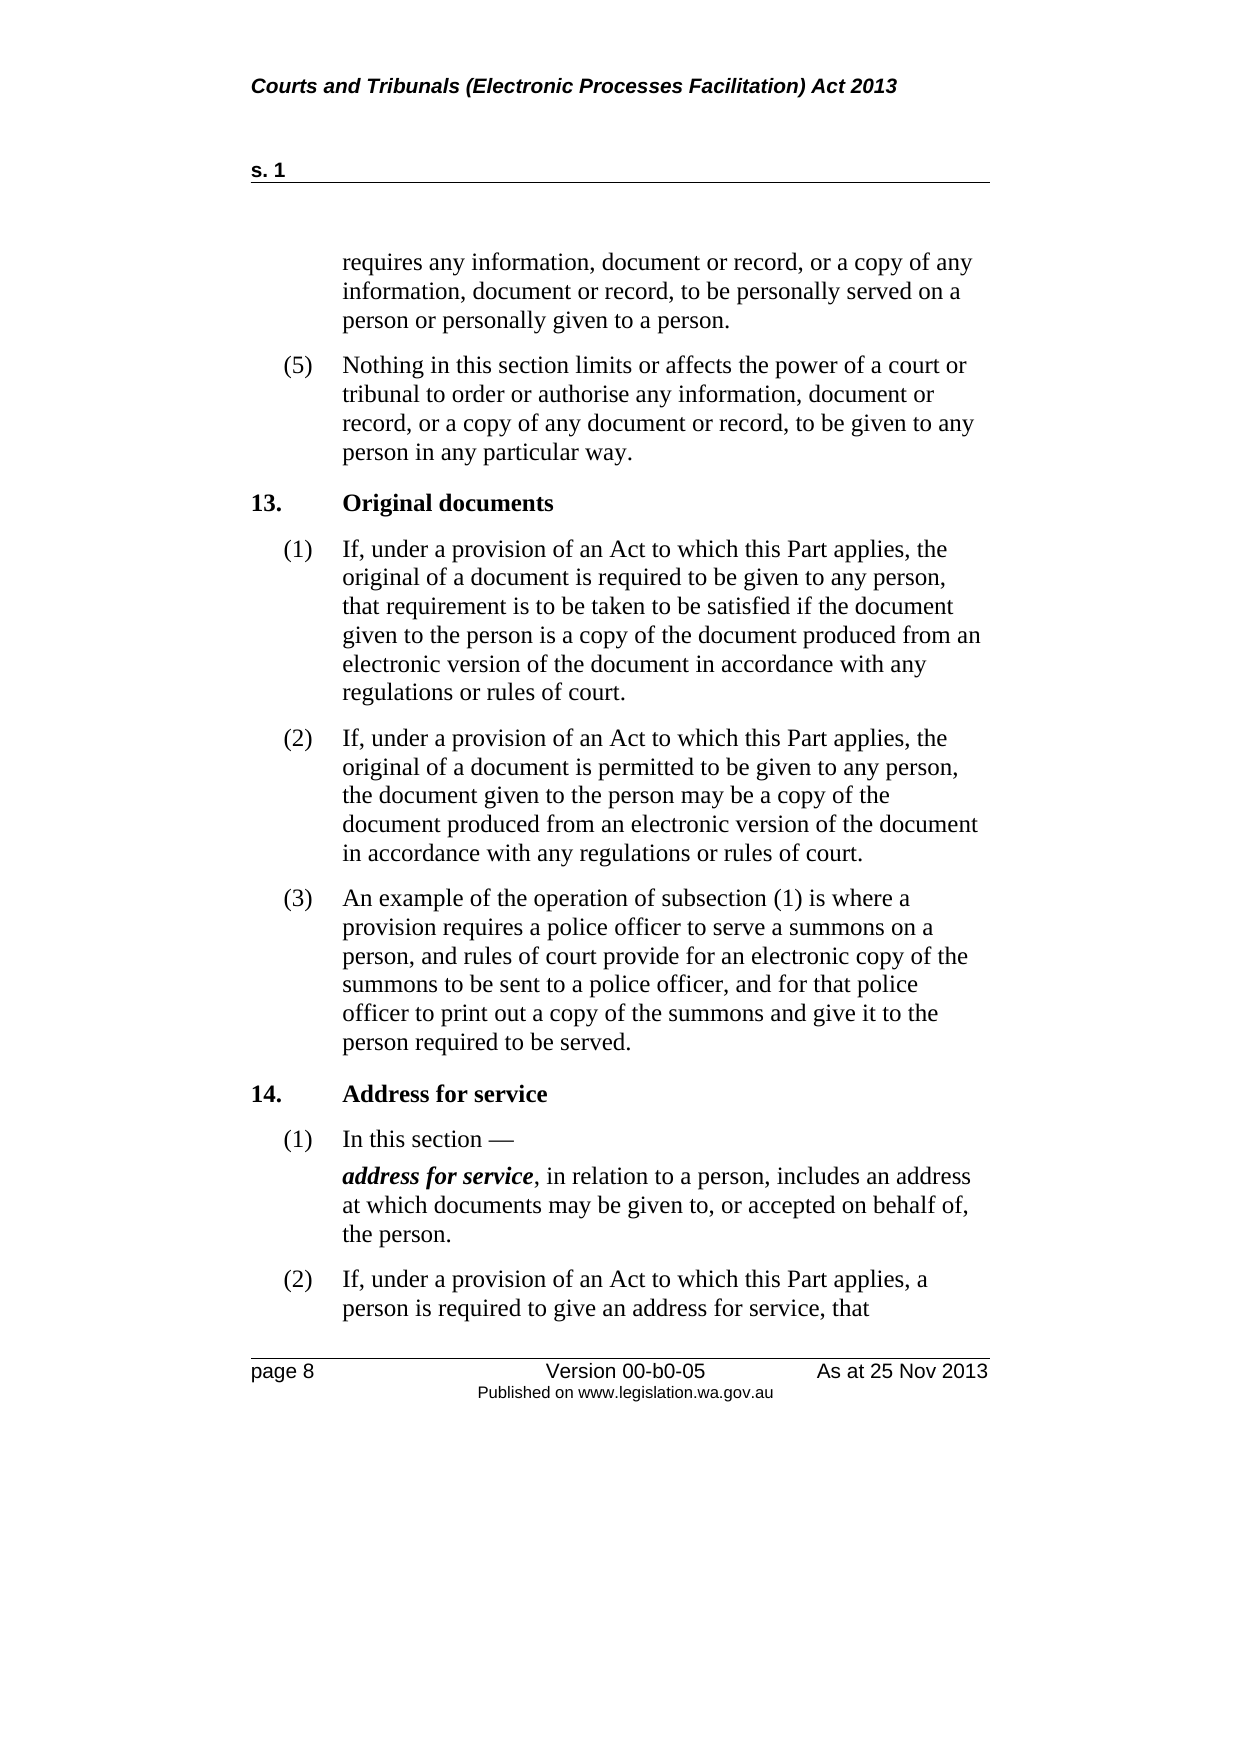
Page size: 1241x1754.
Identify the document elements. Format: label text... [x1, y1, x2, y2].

text (5) Nothing in this section limits or affects the power of a court or tribunal to order or authorise any information, document or record, or a copy of any document or record, to be given to any person in any particular way. [251, 350, 990, 465]
text (1) If, under a provision of an Act to which this Part applies, the original of a document is required to be given to any person, that requirement is to be taken to be satisfied if the document given to the person is a copy of the document produced from an electronic version of the document in accordance with any regulations or rules of court. [251, 534, 990, 706]
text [251, 1264, 990, 1322]
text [251, 247, 990, 334]
subtitle 13. Original documents [251, 488, 990, 517]
text (1) In this section — [251, 1124, 990, 1153]
text address for service, in relation to a person, includes an address at which documents may be given to, or accepted on behalf of, the person. [251, 1161, 990, 1247]
text (2) If, under a provision of an Act to which this Part applies, the original of a document is permitted to be given to any person, the document given to the person may be a copy of the document produced from an electronic version of the document in accordance with any regulations or rules of court. [251, 723, 990, 867]
text (3) An example of the operation of subsection (1) is where a provision requires a police officer to serve a summons on a person, and rules of court provide for an electronic copy of the summons to be sent to a police officer, and for that police officer to print out a copy of the summons and give it to the person required to be served. [251, 883, 990, 1056]
subtitle 14. Address for service [251, 1079, 990, 1107]
